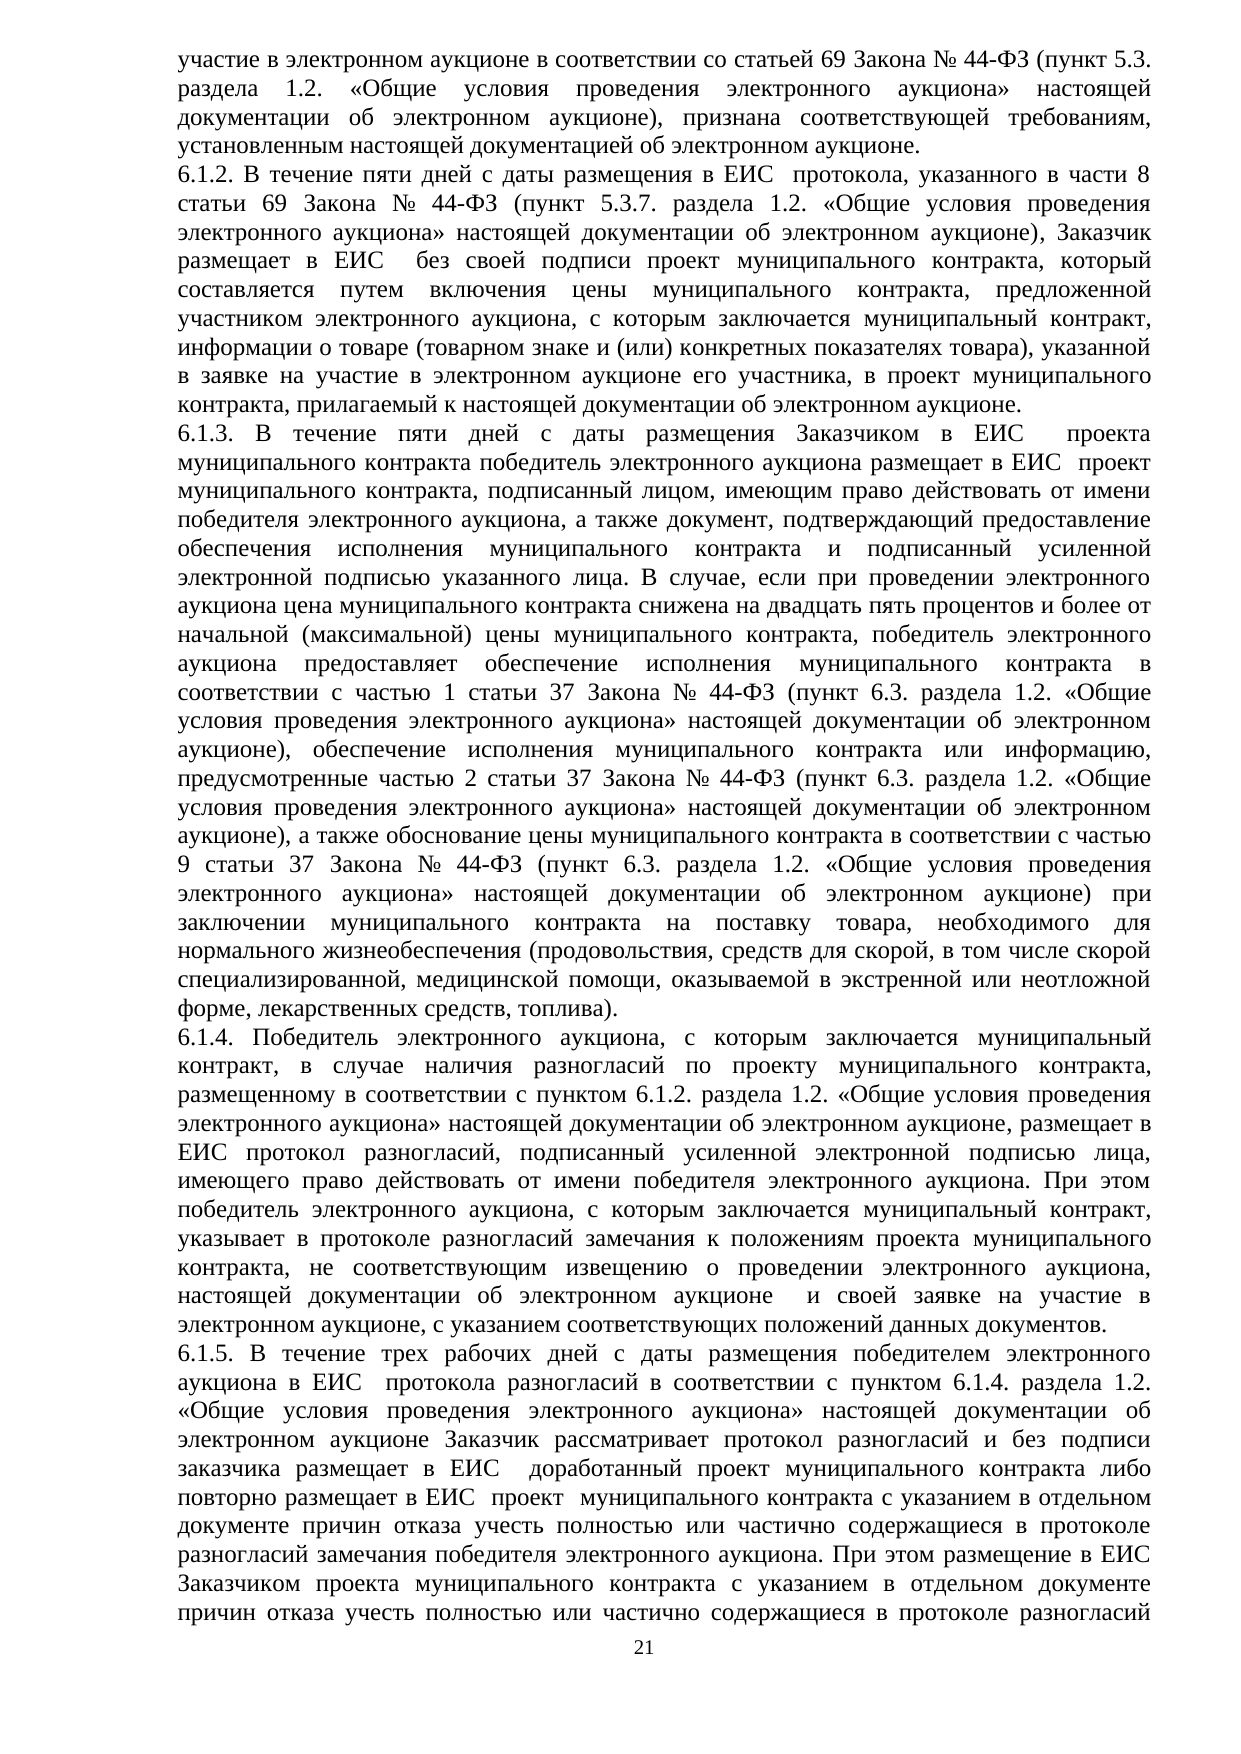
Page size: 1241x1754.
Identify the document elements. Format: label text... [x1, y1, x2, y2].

text 6.1.3. В течение пяти дней с даты размещения Заказчиком в ЕИС проекта муниципального контракта победитель электронного аукциона размещает в ЕИС проект муниципального контракта, подписанный лицом, имеющим право действовать от имени победителя электронного аукциона, а также документ, подтверждающий предоставление обеспечения исполнения муниципального контракта и подписанный усиленной электронной подписью указанного лица. В случае, если при проведении электронного аукциона цена муниципального контракта снижена на двадцать пять процентов и более от начальной (максимальной) цены муниципального контракта, победитель электронного аукциона предоставляет обеспечение исполнения муниципального контракта в соответствии с частью 1 статьи 37 Закона № 44-ФЗ (пункт 6.3. раздела 1.2. «Общие условия проведения электронного аукциона» настоящей документации об электронном аукционе), обеспечение исполнения муниципального контракта или информацию, предусмотренные частью 2 статьи 37 Закона № 44-ФЗ (пункт 6.3. раздела 1.2. «Общие условия проведения электронного аукциона» настоящей документации об электронном аукционе), а также обоснование цены муниципального контракта в соответствии с частью 9 статьи 37 Закона № 44-ФЗ (пункт 6.3. раздела 1.2. «Общие условия проведения электронного аукциона» настоящей документации об электронном аукционе) при заключении муниципального контракта на поставку товара, необходимого для нормального жизнеобеспечения (продовольствия, средств для скорой, в том числе скорой специализированной, медицинской помощи, оказываемой в экстренной или неотложной форме, лекарственных средств, топлива). [177, 418, 1152, 1022]
text 6.1.4. Победитель электронного аукциона, с которым заключается муниципальный контракт, в случае наличия разногласий по проекту муниципального контракта, размещенному в соответствии с пунктом 6.1.2. раздела 1.2. «Общие условия проведения электронного аукциона» настоящей документации об электронном аукционе, размещает в ЕИС протокол разногласий, подписанный усиленной электронной подписью лица, имеющего право действовать от имени победителя электронного аукциона. При этом победитель электронного аукциона, с которым заключается муниципальный контракт, указывает в протоколе разногласий замечания к положениям проекта муниципального контракта, не соответствующим извещению о проведении электронного аукциона, настоящей документации об электронном аукционе и своей заявке на участие в электронном аукционе, с указанием соответствующих положений данных документов. [177, 1022, 1152, 1338]
text 6.1.2. В течение пяти дней с даты размещения в ЕИС протокола, указанного в части 8 статьи 69 Закона № 44-ФЗ (пункт 5.3.7. раздела 1.2. «Общие условия проведения электронного аукциона» настоящей документации об электронном аукционе), Заказчик размещает в ЕИС без своей подписи проект муниципального контракта, который составляется путем включения цены муниципального контракта, предложенной участником электронного аукциона, с которым заключается муниципальный контракт, информации о товаре (товарном знаке и (или) конкретных показателях товара), указанной в заявке на участие в электронном аукционе его участника, в проект муниципального контракта, прилагаемый к настоящей документации об электронном аукционе. [177, 159, 1152, 418]
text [177, 1338, 1152, 1626]
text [177, 44, 1152, 159]
